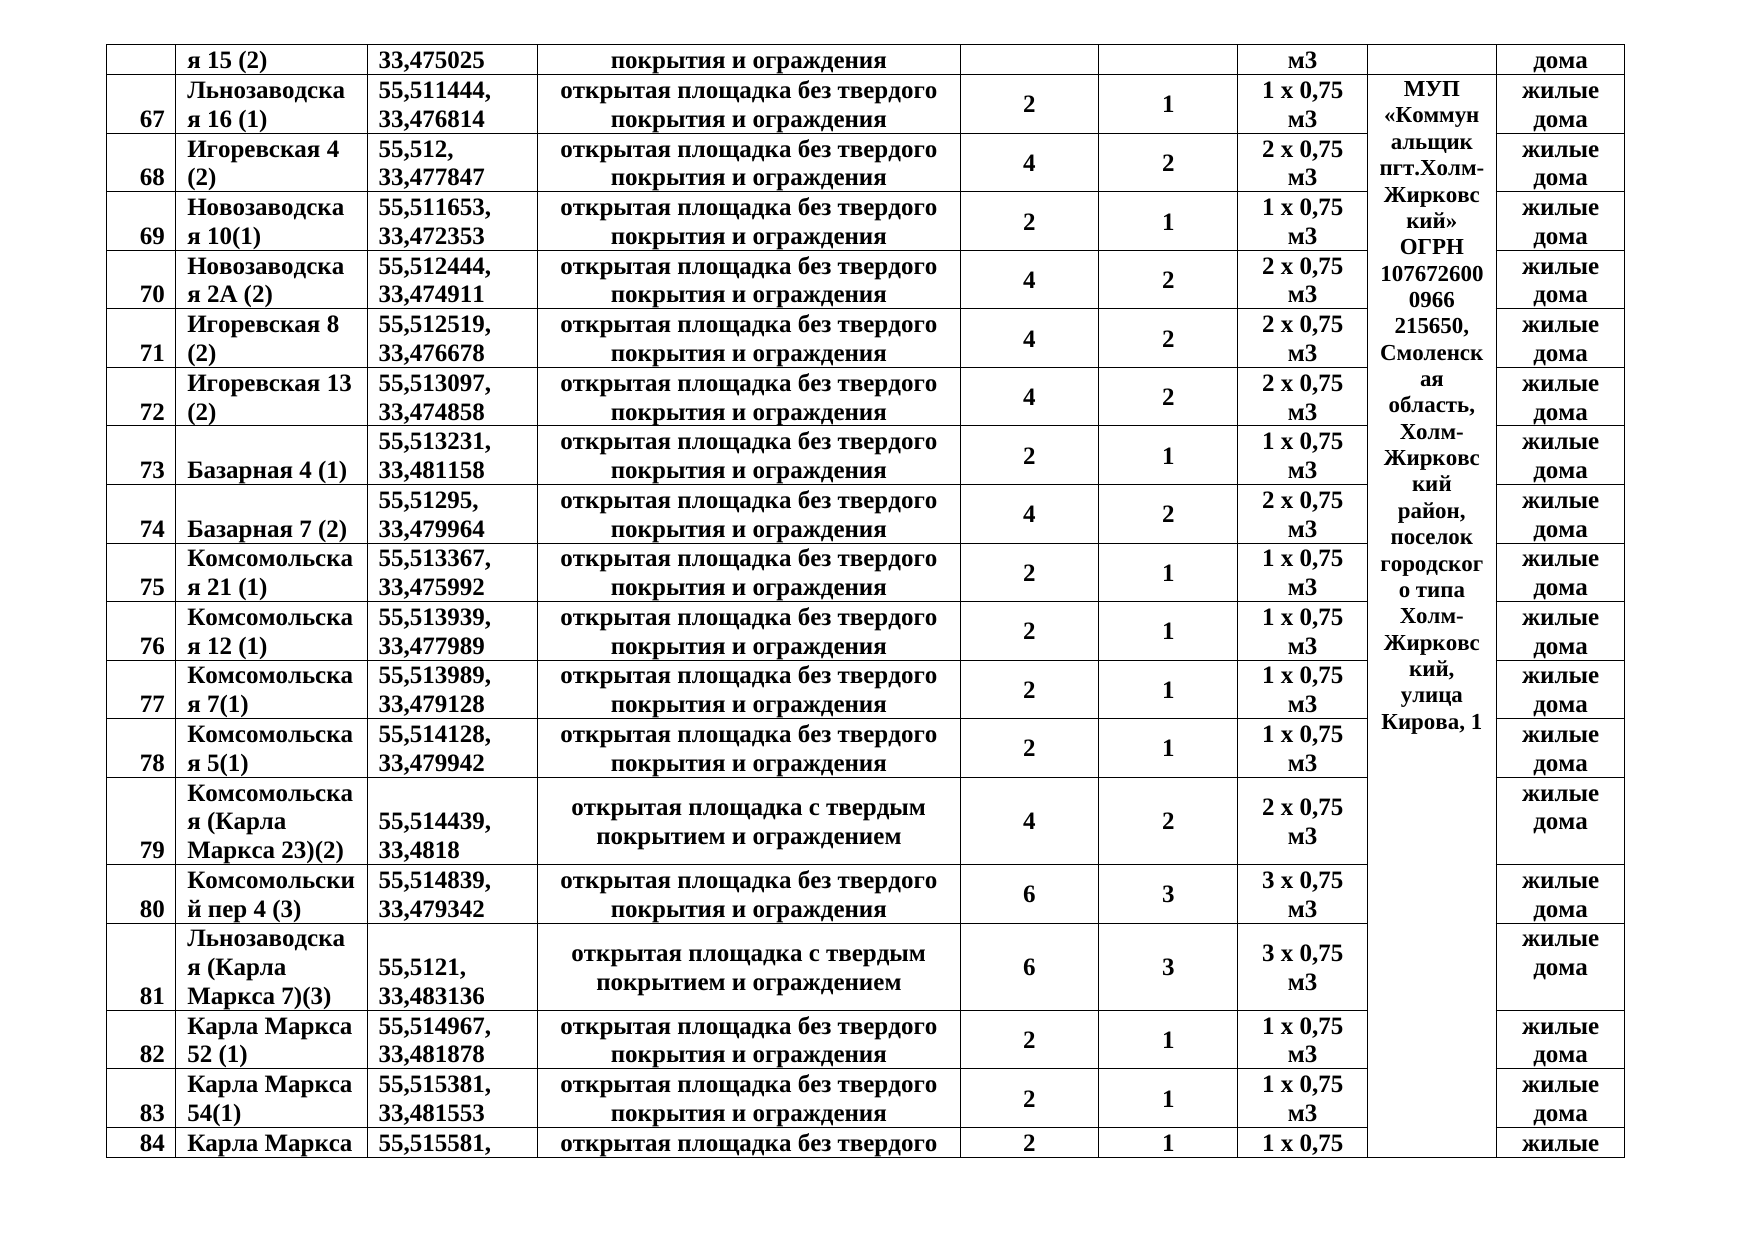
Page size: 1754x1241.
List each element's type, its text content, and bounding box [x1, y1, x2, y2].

table_cell 1 [1099, 75, 1237, 133]
table_cell Комсомольская (Карла Маркса 23)(2) [176, 778, 367, 864]
table_cell 55,515381, 33,481553 [368, 1069, 537, 1127]
table_cell 73 [107, 426, 175, 484]
table_cell 76 [107, 602, 175, 659]
table_cell открытая площадка без твердого покрытия и ограждения [538, 865, 960, 922]
table_cell 1 х 0,75 м3 [1238, 1128, 1367, 1157]
table_cell 1 х 0,75 м3 [1238, 602, 1367, 659]
table_cell жилые дома [1497, 719, 1624, 777]
table_cell 2 [1099, 251, 1237, 308]
table_cell 4 [961, 485, 1098, 542]
table_cell 55,513367, 33,475992 [368, 544, 537, 601]
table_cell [368, 45, 537, 74]
table_cell 55,513939, 33,477989 [368, 602, 537, 659]
table_cell 2 [961, 1011, 1098, 1068]
table_cell 81 [107, 924, 175, 1010]
table_cell открытая площадка без твердого покрытия и ограждения [538, 661, 960, 718]
table_cell 1 х 0,75 м3 [1238, 426, 1367, 484]
table_cell жилые дома [1497, 251, 1624, 308]
table_cell Карла Маркса 54(1) [176, 1069, 367, 1127]
table_cell жилые дома [1497, 426, 1624, 484]
table_cell 4 [961, 45, 1098, 74]
table_cell 55,514128, 33,479942 [368, 719, 537, 777]
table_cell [176, 45, 367, 74]
table_cell 55,511653, 33,472353 [368, 192, 537, 250]
table_cell жилые дома [1497, 192, 1624, 250]
table_cell 80 [107, 865, 175, 922]
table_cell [538, 45, 960, 74]
table_cell 55,51295, 33,479964 [368, 485, 537, 542]
table_cell 3 [1099, 924, 1237, 1010]
table_cell 55,513231, 33,481158 [368, 426, 537, 484]
table_cell Базарная 7 (2) [176, 485, 367, 542]
table_cell Комсомольская 7(1) [176, 661, 367, 718]
table_cell 55,513989, 33,479128 [368, 661, 537, 718]
table_cell 55,514439, 33,4818 [368, 778, 537, 864]
table_cell 2 х 0,75 м3 [1238, 309, 1367, 367]
table_cell открытая площадка без твердого покрытия и ограждения [538, 602, 960, 659]
table_cell открытая площадка без твердого покрытия и ограждения [538, 192, 960, 250]
table_cell жилые дома [1497, 45, 1624, 74]
table_cell Льнозаводская (Карла Маркса 7)(3) [176, 924, 367, 1010]
table_cell открытая площадка без твердого покрытия и ограждения [538, 1011, 960, 1068]
table_cell 68 [107, 134, 175, 191]
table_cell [368, 1128, 537, 1157]
table_cell 1 [1099, 1128, 1237, 1157]
table_cell 69 [107, 192, 175, 250]
table_cell Игоревская 4 (2) [176, 134, 367, 191]
table_cell 1 х 0,75 м3 [1238, 1011, 1367, 1068]
table_cell Новозаводская 10(1) [176, 192, 367, 250]
table_cell жилые дома [1497, 1128, 1624, 1157]
table_cell 2 [961, 75, 1098, 133]
table_cell 74 [107, 485, 175, 542]
table_cell жилые дома [1497, 661, 1624, 718]
table_cell 3 х 0,75 м3 [1238, 924, 1367, 1010]
table_cell 1 х 0,75 м3 [1238, 719, 1367, 777]
table_cell жилые дома [1497, 1011, 1624, 1068]
table_cell Карла Маркса 33(1) [176, 1128, 367, 1157]
table_cell 70 [107, 251, 175, 308]
table_cell 2 [1099, 134, 1237, 191]
table_cell 2 [961, 544, 1098, 601]
table_cell 55,512444, 33,474911 [368, 251, 537, 308]
table_cell 55,513097, 33,474858 [368, 368, 537, 425]
table_cell 1 [1099, 544, 1237, 601]
table_cell жилые дома [1497, 602, 1624, 659]
table_cell 1 [1099, 719, 1237, 777]
table_cell 83 [107, 1069, 175, 1127]
table_cell 1 х 0,75 м3 [1238, 1069, 1367, 1127]
table_cell 2 [961, 1069, 1098, 1127]
table_cell 67 [107, 75, 175, 133]
table_cell Льнозаводская 16 (1) [176, 75, 367, 133]
table_cell Комсомольский пер 4 (3) [176, 865, 367, 922]
table_cell 55,511444, 33,476814 [368, 75, 537, 133]
table_cell 2 [1099, 778, 1237, 864]
table_cell открытая площадка без твердого покрытия и ограждения [538, 719, 960, 777]
table_cell 2 х 0,75 м3 [1238, 778, 1367, 864]
table_cell 2 [1099, 368, 1237, 425]
table_cell открытая площадка без твердого покрытия и ограждения [538, 485, 960, 542]
table_cell жилые дома [1497, 368, 1624, 425]
table_cell 1 х 0,75 м3 [1238, 544, 1367, 601]
table_cell жилые дома [1497, 309, 1624, 367]
table_cell Комсомольская 21 (1) [176, 544, 367, 601]
table_cell жилые дома [1497, 778, 1624, 864]
table_cell 1 [1099, 426, 1237, 484]
table_cell Комсомольская 12 (1) [176, 602, 367, 659]
table_cell жилые дома [1497, 75, 1624, 133]
table_cell 2 х 0,75 м3 [1238, 485, 1367, 542]
table_cell Базарная 4 (1) [176, 426, 367, 484]
table_cell открытая площадка без твердого покрытия и ограждения [538, 251, 960, 308]
table_cell 55,512, 33,477847 [368, 134, 537, 191]
table_cell 2 [961, 602, 1098, 659]
table_cell жилые дома [1497, 865, 1624, 922]
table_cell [538, 75, 960, 133]
table_cell жилые дома [1497, 544, 1624, 601]
table_cell 66 [107, 45, 175, 74]
table_cell открытая площадка без твердого покрытия и ограждения [538, 309, 960, 367]
table_cell 2 [961, 661, 1098, 718]
table_cell 4 [961, 309, 1098, 367]
table_cell 1 [1099, 602, 1237, 659]
table_cell 55,514967, 33,481878 [368, 1011, 537, 1068]
table_cell 1 [1099, 661, 1237, 718]
table_cell 2 [1099, 485, 1237, 542]
table_cell 1 х 0,75 м3 [1238, 192, 1367, 250]
table_cell 4 [961, 778, 1098, 864]
table_cell 78 [107, 719, 175, 777]
table_cell 3 х 0,75 м3 [1238, 865, 1367, 922]
table_cell 1 х 0,75 м3 [1238, 661, 1367, 718]
table_cell 2 х 0,75 м3 [1238, 45, 1367, 74]
table_cell 6 [961, 924, 1098, 1010]
table_cell 1 х 0,75 м3 [1238, 75, 1367, 133]
table_cell Новозаводская 2А (2) [176, 251, 367, 308]
table_cell Игоревская 13 (2) [176, 368, 367, 425]
table_cell 2 [961, 1128, 1098, 1157]
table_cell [538, 134, 960, 191]
table_cell открытая площадка с твердым покрытием и ограждением [538, 778, 960, 864]
table_cell 2 [961, 426, 1098, 484]
table_cell 75 [107, 544, 175, 601]
table_cell 79 [107, 778, 175, 864]
table_cell 2 [1099, 45, 1237, 74]
table_cell открытая площадка без твердого покрытия и ограждения [538, 368, 960, 425]
table_cell 1 [1099, 1069, 1237, 1127]
table_cell 2 [1099, 309, 1237, 367]
table_cell 1 [1099, 1011, 1237, 1068]
table_cell 55,514839, 33,479342 [368, 865, 537, 922]
table_cell 2 х 0,75 м3 [1238, 134, 1367, 191]
table_cell 2 [961, 719, 1098, 777]
table_cell 6 [961, 865, 1098, 922]
table_cell 4 [961, 251, 1098, 308]
table_cell 77 [107, 661, 175, 718]
table_cell 82 [107, 1011, 175, 1068]
table_cell жилые дома [1497, 134, 1624, 191]
table_cell 3 [1099, 865, 1237, 922]
table_cell Карла Маркса 52 (1) [176, 1011, 367, 1068]
table_cell 2 х 0,75 м3 [1238, 368, 1367, 425]
table_cell 84 [107, 1128, 175, 1157]
table_cell жилые дома [1497, 924, 1624, 1010]
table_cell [538, 1069, 960, 1127]
table_cell 2 [961, 192, 1098, 250]
table_cell открытая площадка с твердым покрытием и ограждением [538, 924, 960, 1010]
table_cell Комсомольская 5(1) [176, 719, 367, 777]
table_cell открытая площадка без твердого покрытия и ограждения [538, 544, 960, 601]
table_cell 4 [961, 368, 1098, 425]
table_cell 55,5121, 33,483136 [368, 924, 537, 1010]
table_cell жилые дома [1497, 1069, 1624, 1127]
table_cell открытая площадка без твердого покрытия и ограждения [538, 426, 960, 484]
table_cell 55,512519, 33,476678 [368, 309, 537, 367]
table_cell 4 [961, 134, 1098, 191]
table_cell 71 [107, 309, 175, 367]
table_cell Игоревская 8 (2) [176, 309, 367, 367]
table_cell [538, 1128, 960, 1157]
table_cell жилые дома [1497, 485, 1624, 542]
table_cell 2 х 0,75 м3 [1238, 251, 1367, 308]
table_cell 1 [1099, 192, 1237, 250]
table_cell 72 [107, 368, 175, 425]
